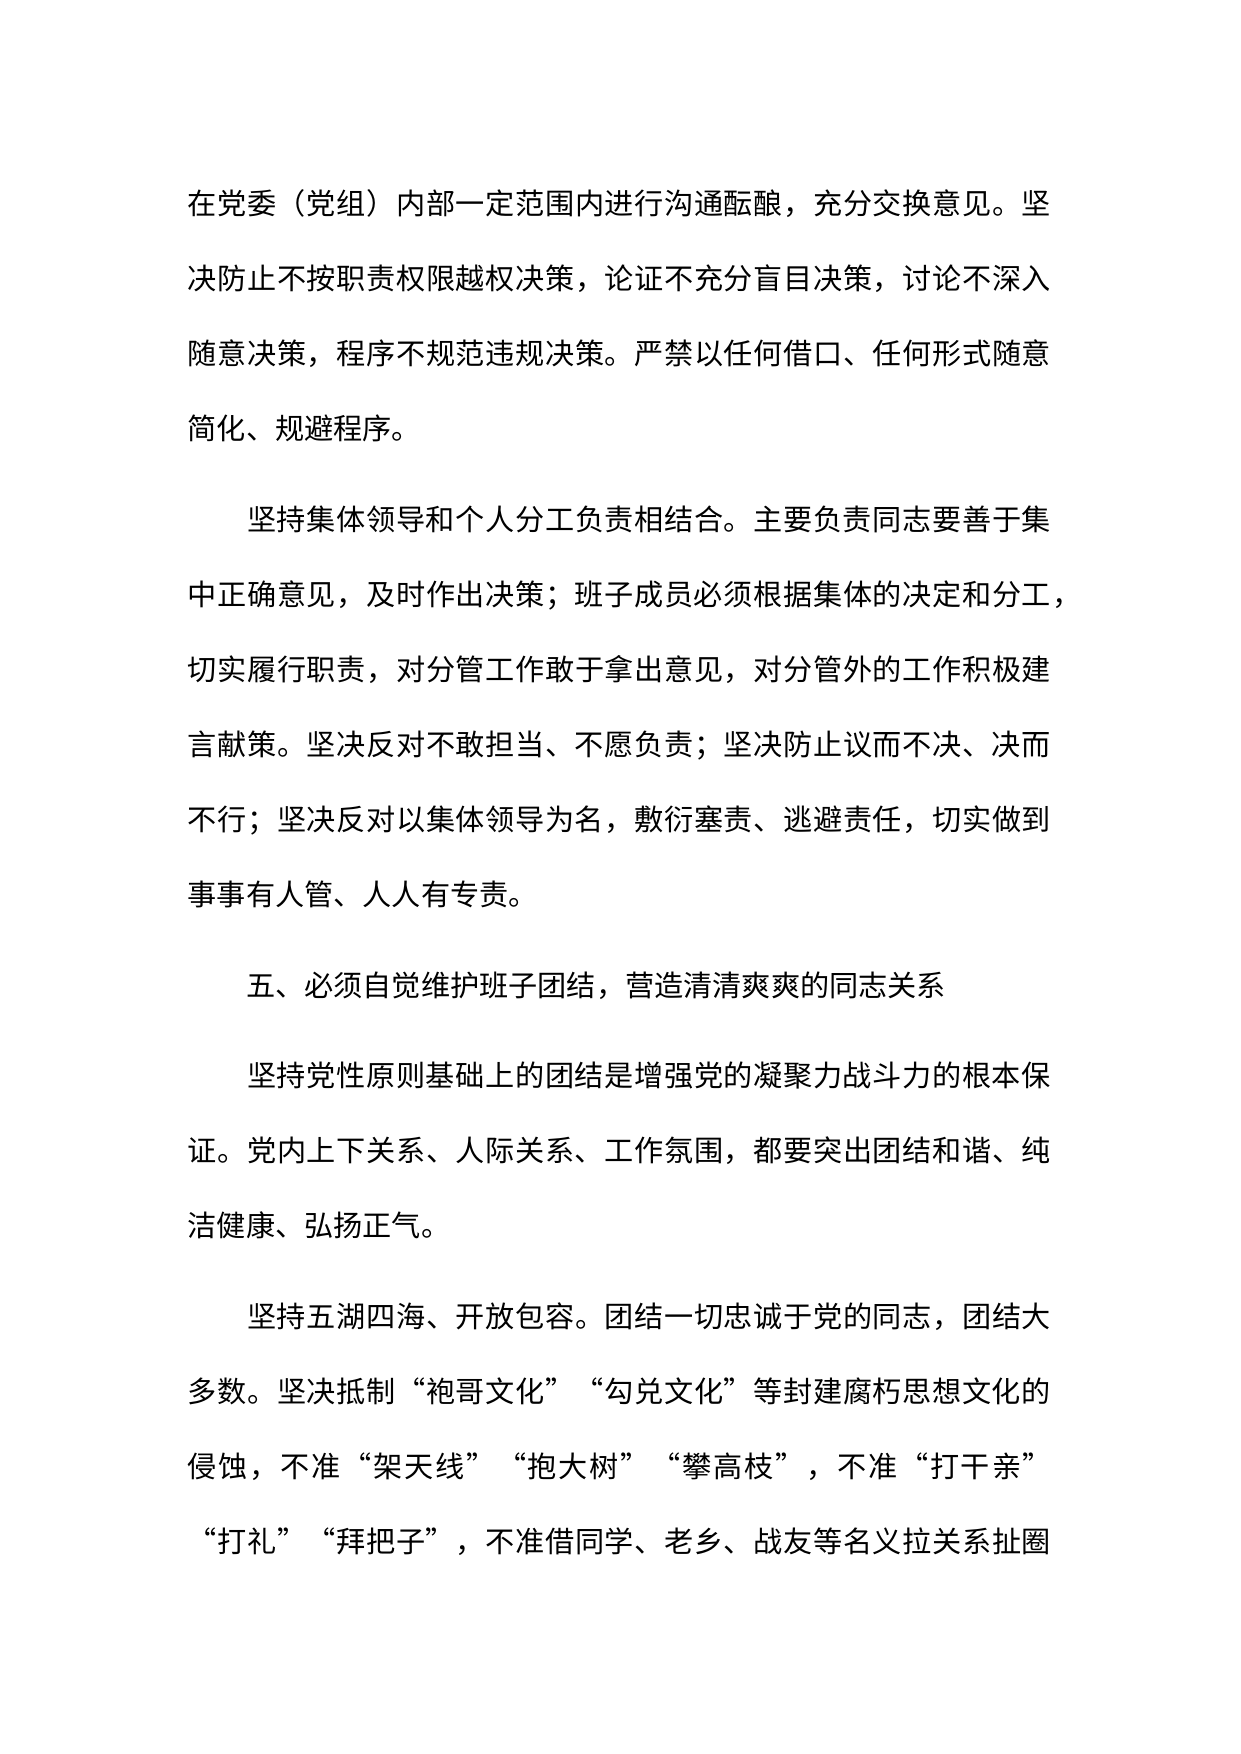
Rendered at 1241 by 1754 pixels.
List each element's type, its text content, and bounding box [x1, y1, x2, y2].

text 坚持党性原则基础上的团结是增强党的凝聚力战斗力的根本保证。党内上下关系、人际关系、工作氛围，都要突出团结和谐、纯洁健康、弘扬正气。 [187, 1036, 1053, 1261]
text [187, 164, 1053, 464]
text 五、必须自觉维护班子团结，营造清清爽爽的同志关系 [187, 946, 1053, 1021]
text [187, 1277, 1053, 1577]
text 坚持集体领导和个人分工负责相结合。主要负责同志要善于集中正确意见，及时作出决策；班子成员必须根据集体的决定和分工，切实履行职责，对分管工作敢于拿出意见，对分管外的工作积极建言献策。坚决反对不敢担当、不愿负责；坚决防止议而不决、决而不行；坚决反对以集体领导为名，敷衍塞责、逃避责任，切实做到事事有人管、人人有专责。 [187, 480, 1053, 930]
